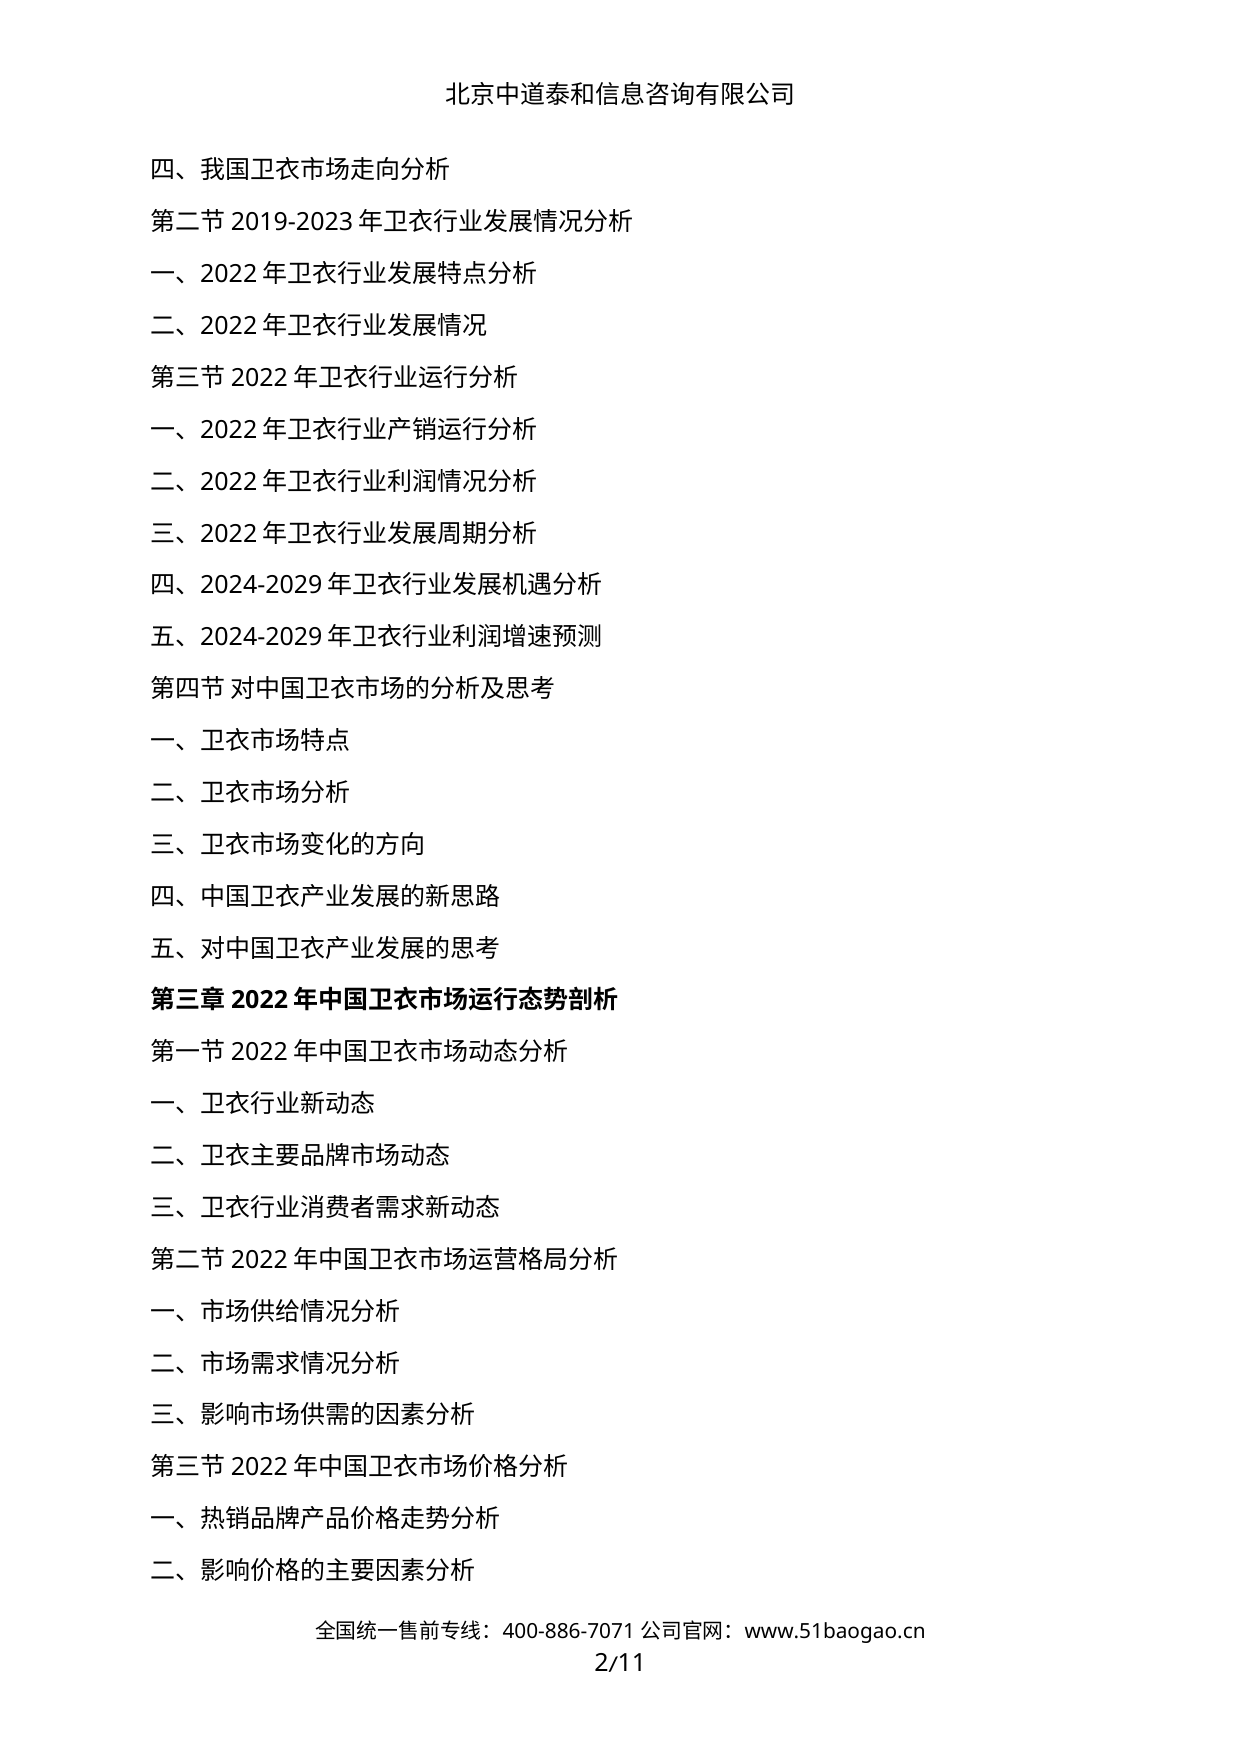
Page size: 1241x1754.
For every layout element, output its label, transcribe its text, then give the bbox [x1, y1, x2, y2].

text 第四节 对中国卫衣市场的分析及思考 [150, 669, 1090, 705]
text 第三节 2022年卫衣行业运行分析 [150, 357, 1090, 394]
text 第二节 2022年中国卫衣市场运营格局分析 [150, 1239, 1090, 1276]
text 四、2024-2029年卫衣行业发展机遇分析 [150, 565, 1090, 601]
text 三、卫衣市场变化的方向 [150, 824, 1090, 861]
text 一、市场供给情况分析 [150, 1291, 1090, 1327]
text 二、市场需求情况分析 [150, 1343, 1090, 1379]
text 五、对中国卫衣产业发展的思考 [150, 928, 1090, 964]
text 三、影响市场供需的因素分析 [150, 1395, 1090, 1431]
text 一、热销品牌产品价格走势分析 [150, 1499, 1090, 1535]
text 一、卫衣市场特点 [150, 721, 1090, 757]
text 二、卫衣主要品牌市场动态 [150, 1136, 1090, 1172]
text 二、影响价格的主要因素分析 [150, 1551, 1090, 1587]
text 二、卫衣市场分析 [150, 772, 1090, 809]
text 第三章 2022年中国卫衣市场运行态势剖析 [150, 980, 1090, 1016]
text 三、卫衣行业消费者需求新动态 [150, 1187, 1090, 1224]
text 第二节 2019-2023年卫衣行业发展情况分析 [150, 202, 1090, 238]
text 二、2022年卫衣行业发展情况 [150, 306, 1090, 342]
text 一、卫衣行业新动态 [150, 1084, 1090, 1120]
text 第一节 2022年中国卫衣市场动态分析 [150, 1032, 1090, 1068]
text 一、2022年卫衣行业产销运行分析 [150, 409, 1090, 446]
text 五、2024-2029年卫衣行业利润增速预测 [150, 617, 1090, 653]
text 四、我国卫衣市场走向分析 [150, 150, 1090, 186]
text 一、2022年卫衣行业发展特点分析 [150, 254, 1090, 290]
text 三、2022年卫衣行业发展周期分析 [150, 513, 1090, 549]
text 四、中国卫衣产业发展的新思路 [150, 876, 1090, 912]
text 第三节 2022年中国卫衣市场价格分析 [150, 1447, 1090, 1483]
text 二、2022年卫衣行业利润情况分析 [150, 461, 1090, 497]
